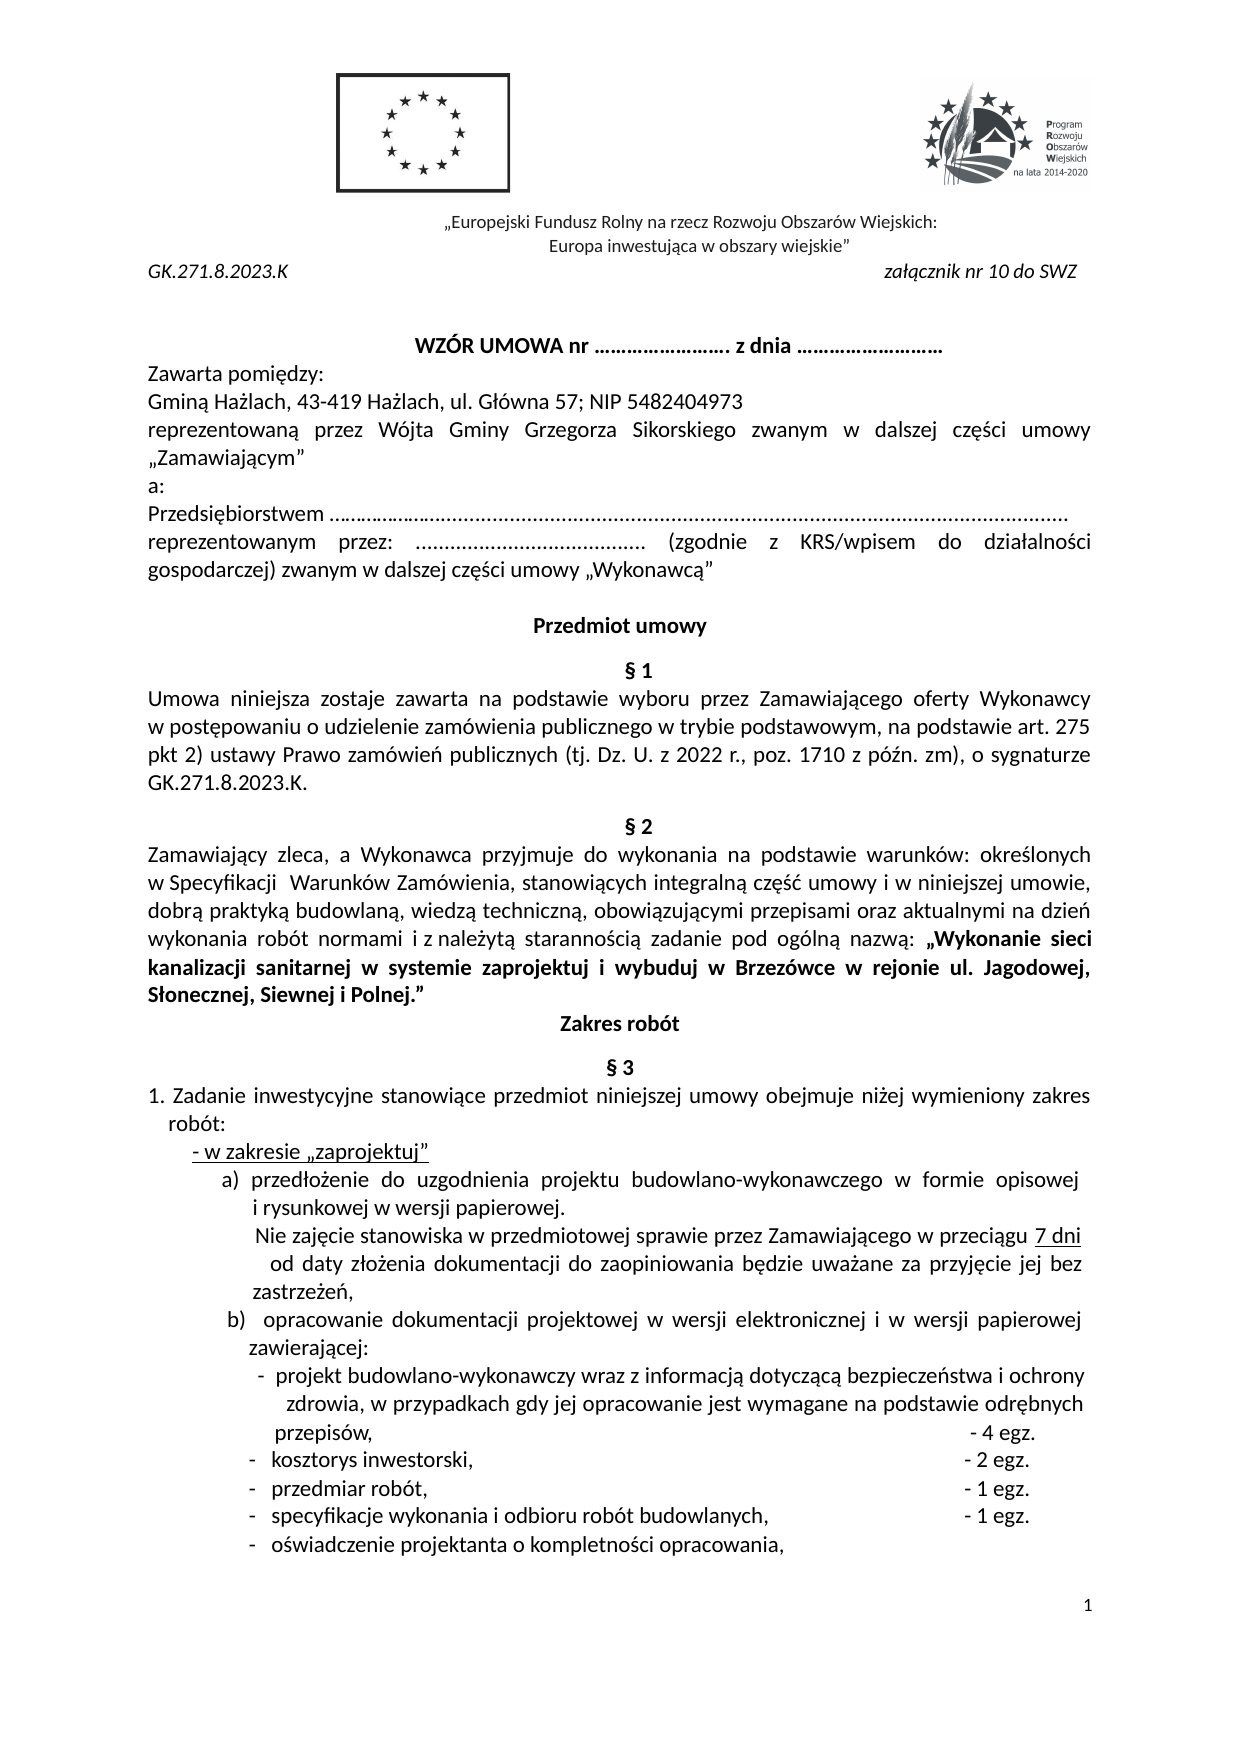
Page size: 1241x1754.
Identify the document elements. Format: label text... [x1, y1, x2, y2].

text Przedmiot umowy [148, 611, 1092, 639]
text reprezentowanym przez: ........................................ (zgodnie z KRS/wpisem do działalności gospodarczej) zwanym w dalszej części umowy „Wykonawcą” [148, 527, 1092, 583]
text b) opracowanie dokumentacji projektowej w wersji elektronicznej i w wersji papierowej zawierającej: [192, 1306, 1092, 1362]
text Umowa niniejsza zostaje zawarta na podstawie wyboru przez Zamawiającego oferty Wykonawcy w postępowaniu o udzielenie zamówienia publicznego w trybie podstawowym, na podstawie art. 275 pkt 2) ustawy Prawo zamówień publicznych (tj. Dz. U. z 2022 r., poz. 1710 z późn. zm), o sygnaturze GK.271.8.2023.K. [148, 684, 1092, 796]
text - przedmiar robót, - 1 egz. [192, 1474, 1092, 1502]
text Przedsiębiorstwem …………………............................................................................................................. [148, 499, 1092, 527]
picture [335, 73, 511, 193]
text - specyfikacje wykonania i odbioru robót budowlanych, - 1 egz. [192, 1502, 1092, 1530]
text § 1 [185, 656, 1092, 684]
text § 2 [185, 812, 1092, 841]
text WZÓR UMOWA nr ……………………. z dnia ……………………… [148, 331, 1210, 359]
text Nie zajęcie stanowiska w przedmiotowej sprawie przez Zamawiającego w przeciągu 7 dni od daty złożenia dokumentacji do zaopiniowania będzie uważane za przyjęcie jej bez zastrzeżeń, [221, 1221, 1092, 1306]
text § 3 [148, 1053, 1092, 1081]
text Zamawiający zleca, a Wykonawca przyjmuje do wykonania na podstawie warunków: określonych w Specyfikacji Warunków Zamówienia, stanowiących integralną część umowy i w niniejszej umowie, dobrą praktyką budowlaną, wiedzą techniczną, obowiązującymi przepisami oraz aktualnymi na dzień wykonania robót normami i z należytą starannością zadanie pod ogólną nazwą: „Wykonanie sieci kanalizacji sanitarnej w systemie zaprojektuj i wybuduj w Brzezówce w rejonie ul. Jagodowej, Słonecznej, Siewnej i Polnej.” [148, 841, 1092, 1009]
text - oświadczenie projektanta o kompletności opracowania, [192, 1530, 1092, 1558]
picture [918, 76, 1093, 193]
text reprezentowaną przez Wójta Gminy Grzegorza Sikorskiego zwanym w dalszej części umowy „Zamawiającym” [148, 415, 1092, 471]
text 1. Zadanie inwestycyjne stanowiące przedmiot niniejszej umowy obejmuje niżej wymieniony zakres robót: [148, 1081, 1092, 1137]
text Zawarta pomiędzy: [148, 359, 1092, 387]
text a: [148, 471, 1092, 499]
text - w zakresie „zaprojektuj” [192, 1137, 1092, 1165]
text Zakres robót [148, 1009, 1092, 1037]
text - projekt budowlano-wykonawczy wraz z informacją dotyczącą bezpieczeństwa i ochrony zdrowia, w przypadkach gdy jej opracowanie jest wymagane na podstawie odrębnych przepisów, - 4 egz. [192, 1362, 1092, 1446]
text Gminą Hażlach, 43-419 Hażlach, ul. Główna 57; NIP 5482404973 [148, 387, 1092, 415]
text a) przedłożenie do uzgodnienia projektu budowlano-wykonawczego w formie opisowej i rysunkowej w wersji papierowej. [221, 1165, 1092, 1221]
text - kosztorys inwestorski, - 2 egz. [192, 1446, 1092, 1474]
